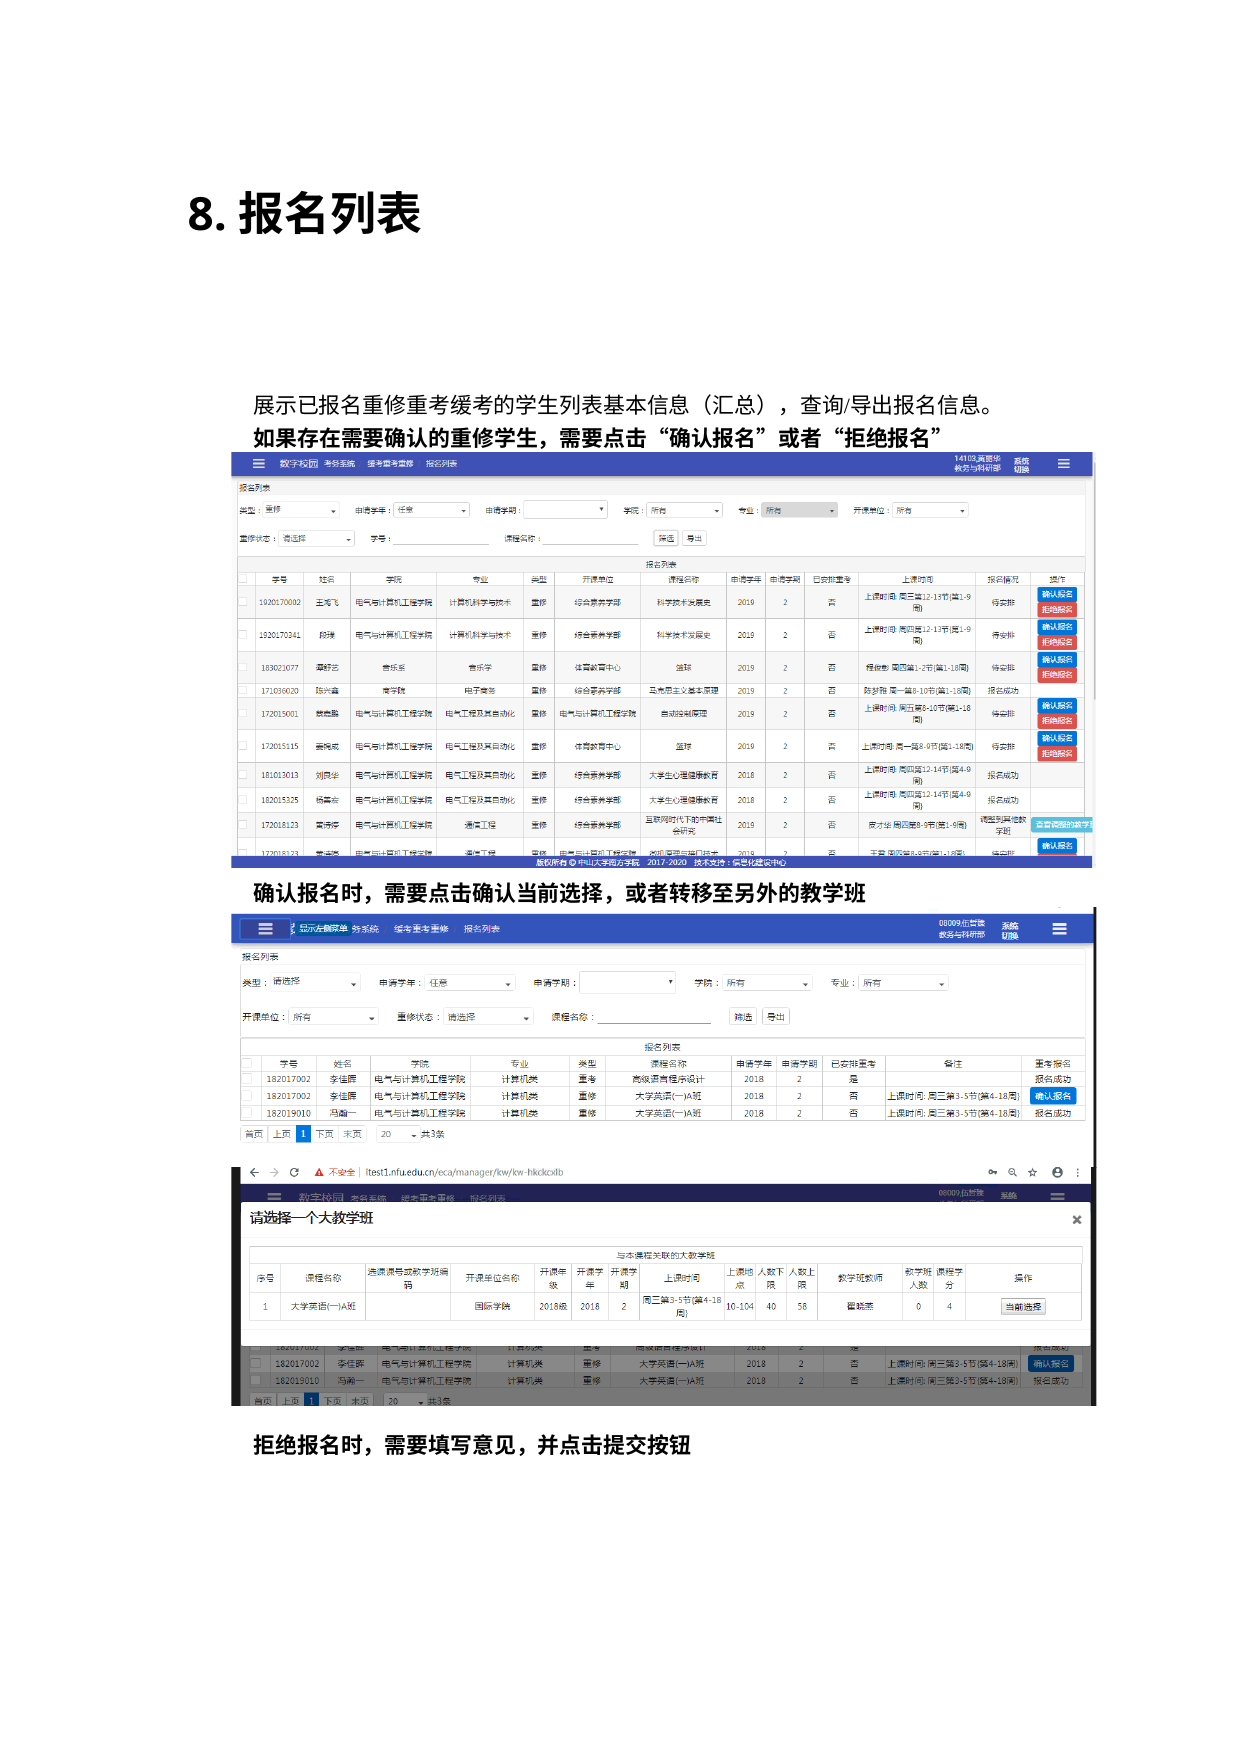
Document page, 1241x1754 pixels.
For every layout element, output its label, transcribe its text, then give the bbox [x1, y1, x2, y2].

picture [231, 452, 1096, 868]
text 确认报名时，需要点击确认当前选择，或者转移至另外的教学班 [187, 875, 1053, 908]
text 拒绝报名时，需要填写意见，并点击提交按钮 [187, 1428, 1053, 1460]
subtitle 报名列表 [187, 162, 1053, 259]
text 展示已报名重修重考缓考的学生列表基本信息（汇总），查询/导出报名信息。 [187, 388, 1053, 420]
text 如果存在需要确认的重修学生，需要点击“确认报名”或者“拒绝报名” [187, 420, 1053, 453]
picture [231, 907, 1097, 1406]
